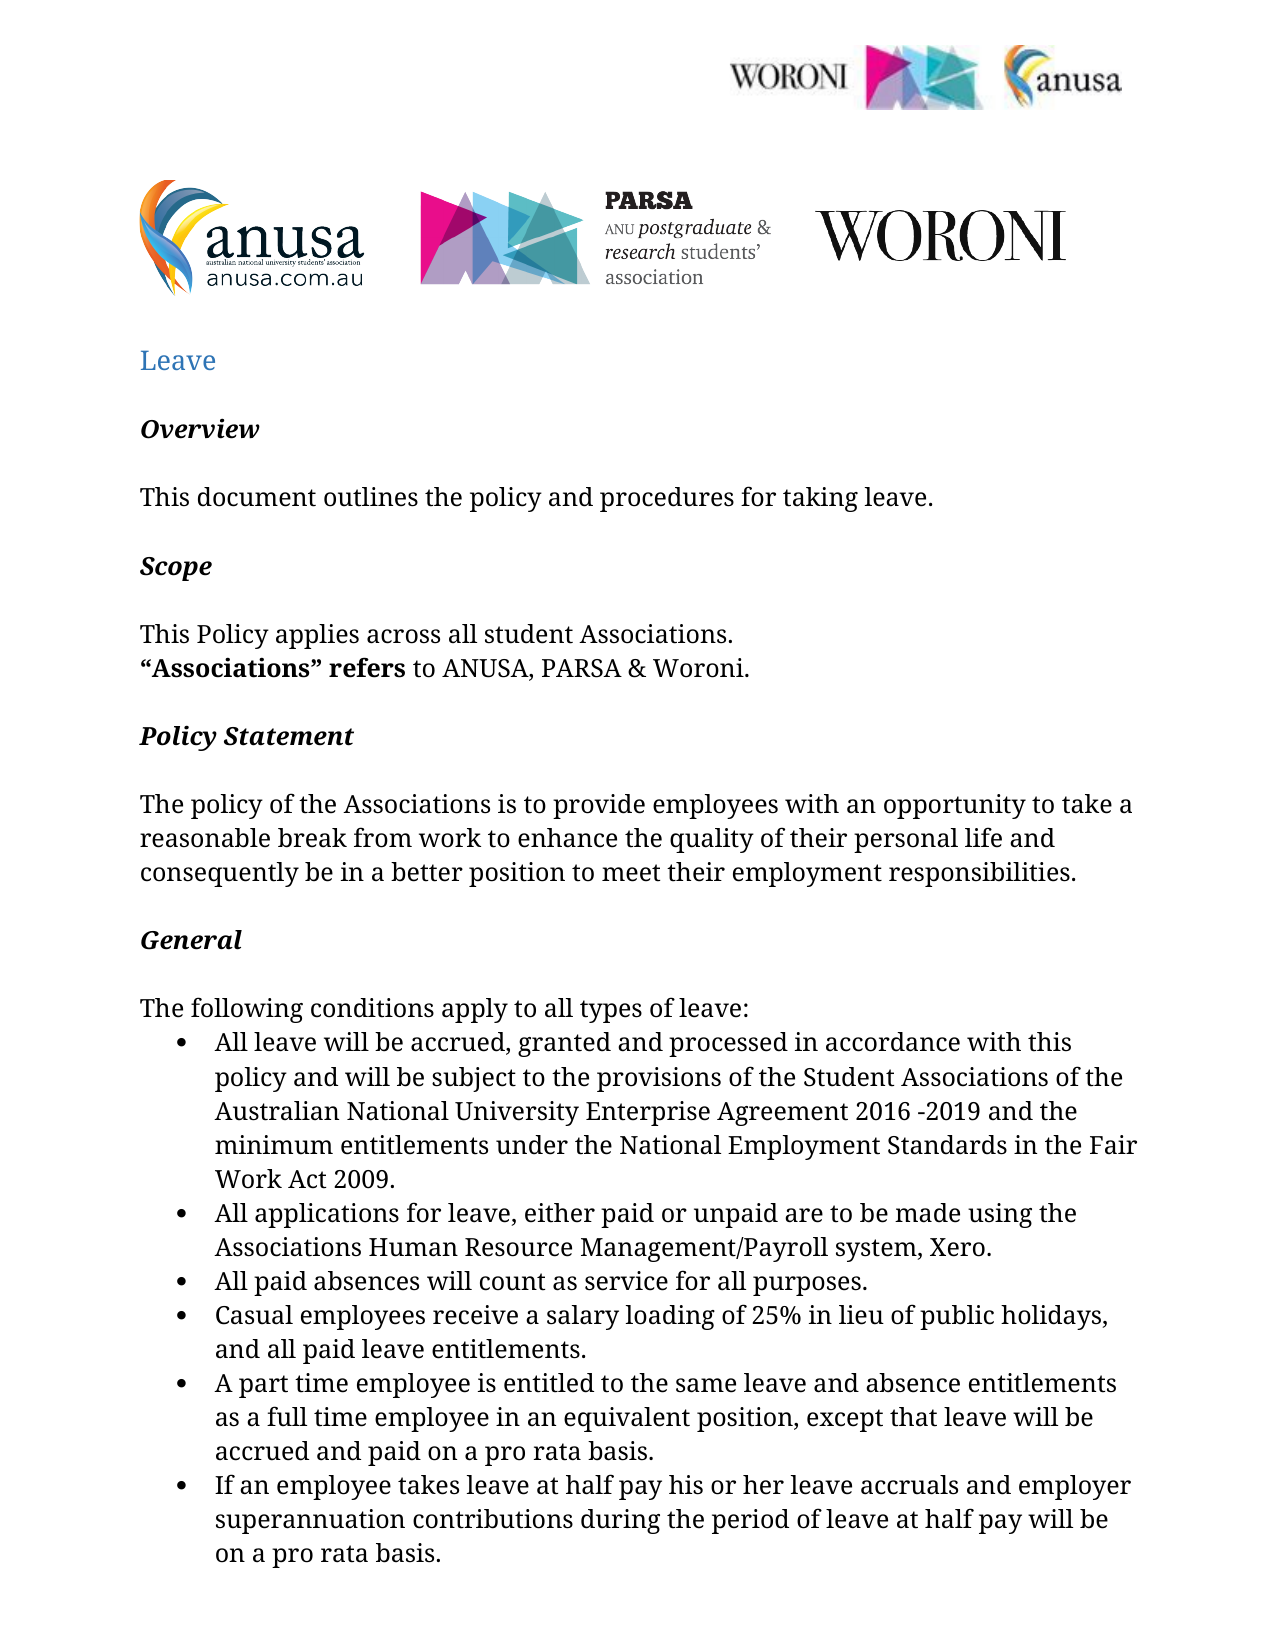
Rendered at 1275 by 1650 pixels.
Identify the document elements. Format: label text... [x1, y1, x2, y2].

list All paid absences will count as service for all purposes. [177, 1263, 1139, 1298]
text This document outlines the policy and procedures for taking leave. [139, 480, 1139, 514]
text “Associations” refers to ANUSA, PARSA & Woroni. [139, 650, 1139, 684]
list All leave will be accrued, granted and processed in accordance with this policy and will be subject to the provisions of the Student Associations of the Australian National University Enterprise Agreement 2016 -2019 and the minimum entitlements under the National Employment Standards in the Fair Work Act 2009. [177, 1025, 1139, 1195]
text The following conditions apply to all types of leave: [139, 991, 1139, 1025]
list If an employee takes leave at half pay his or her leave accruals and employer superannuation contributions during the period of leave at half pay will be on a pro rata basis. [177, 1468, 1139, 1570]
text General [139, 923, 1139, 957]
subtitle Leave [139, 341, 1139, 378]
picture [139, 180, 1080, 296]
list A part time employee is entitled to the same leave and absence entitlements as a full time employee in an equivalent position, except that leave will be accrued and paid on a pro rata basis. [177, 1366, 1139, 1468]
text Overview [139, 412, 1139, 446]
text Policy Statement [139, 718, 1139, 753]
text Scope [139, 548, 1139, 582]
list Casual employees receive a salary loading of 25% in lieu of public holidays, and all paid leave entitlements. [177, 1298, 1139, 1366]
text The policy of the Associations is to provide employees with an opportunity to take a reasonable break from work to enhance the quality of their personal life and consequently be in a better position to meet their employment responsibilities. [139, 787, 1139, 889]
text This Policy applies across all student Associations. [139, 616, 1139, 650]
list All applications for leave, either paid or unpaid are to be made using the Associations Human Resource Management/Payroll system, Xero. [177, 1195, 1139, 1263]
picture [729, 45, 1122, 110]
